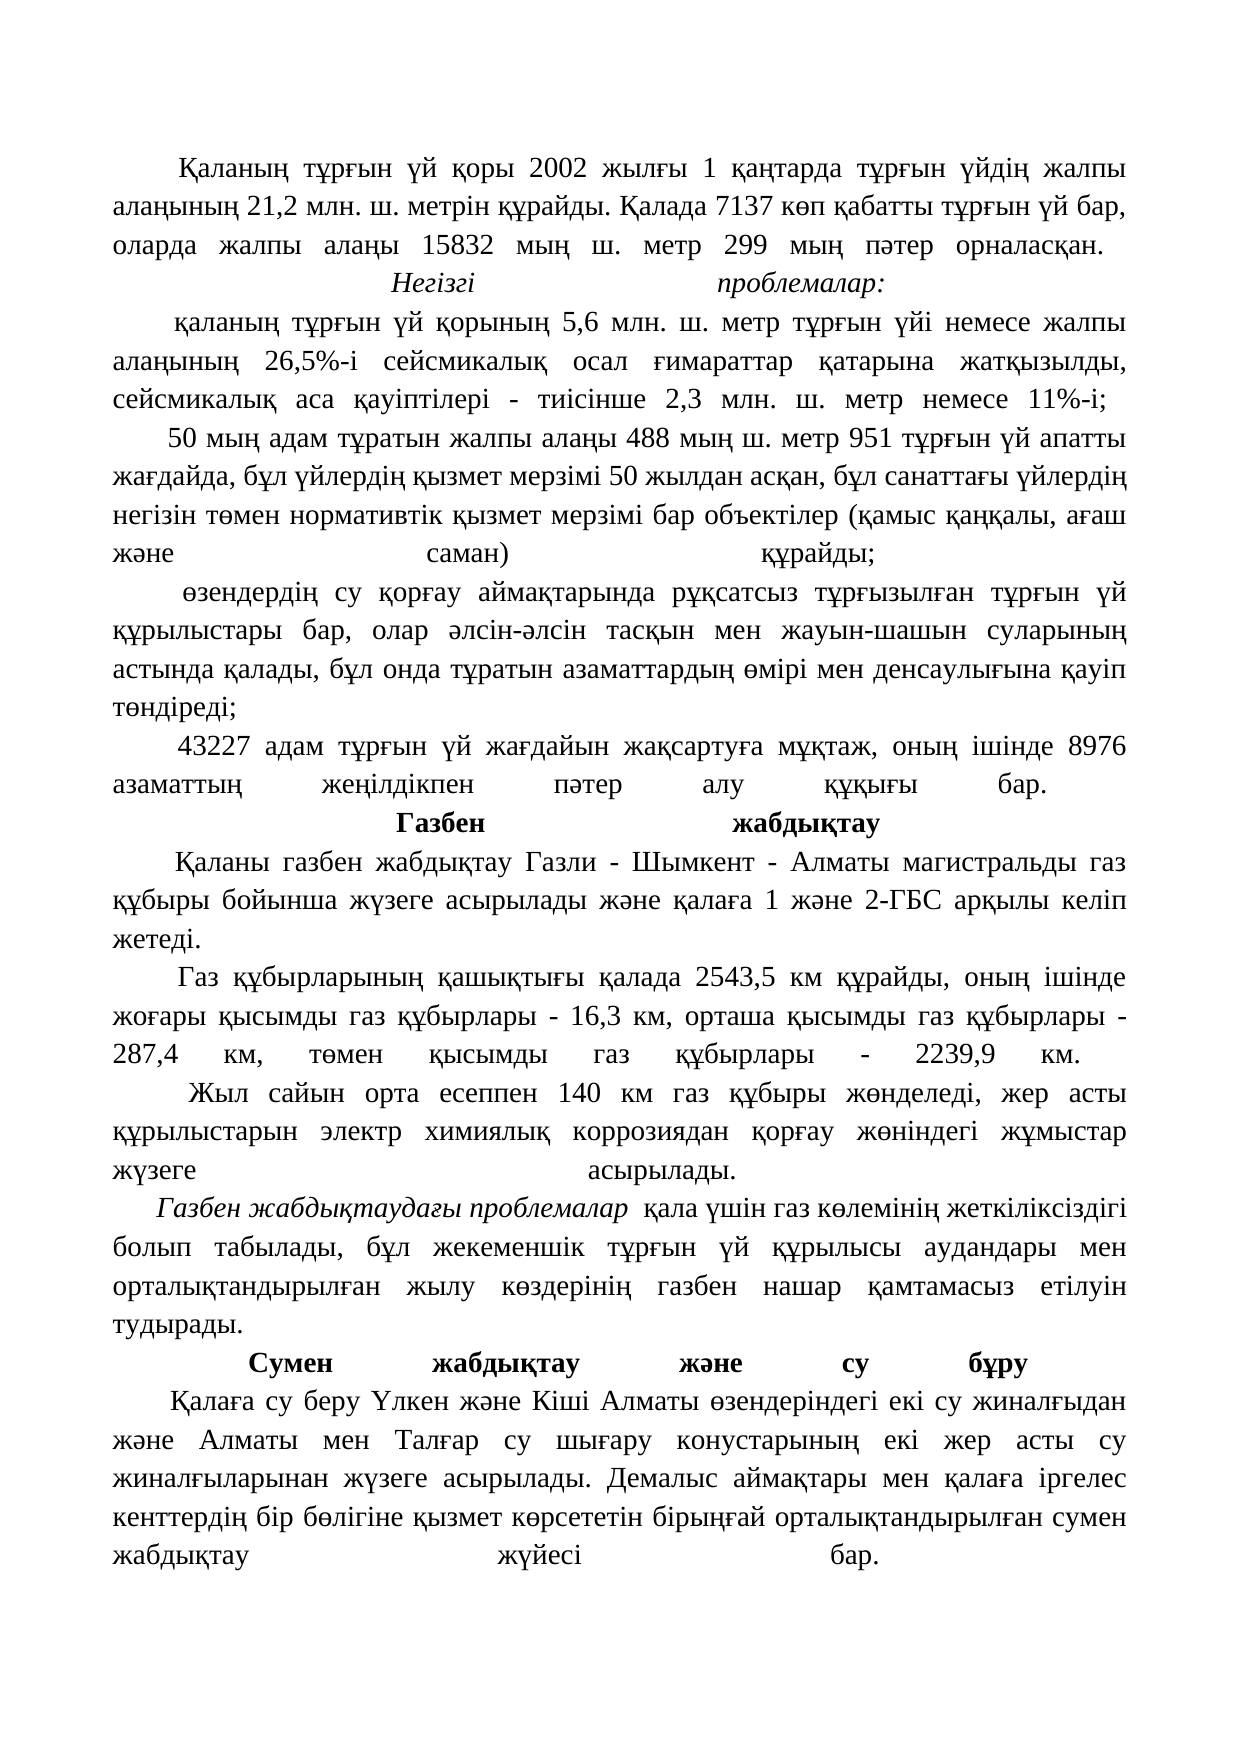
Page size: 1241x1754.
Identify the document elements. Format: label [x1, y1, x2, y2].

text [112, 150, 1128, 1571]
